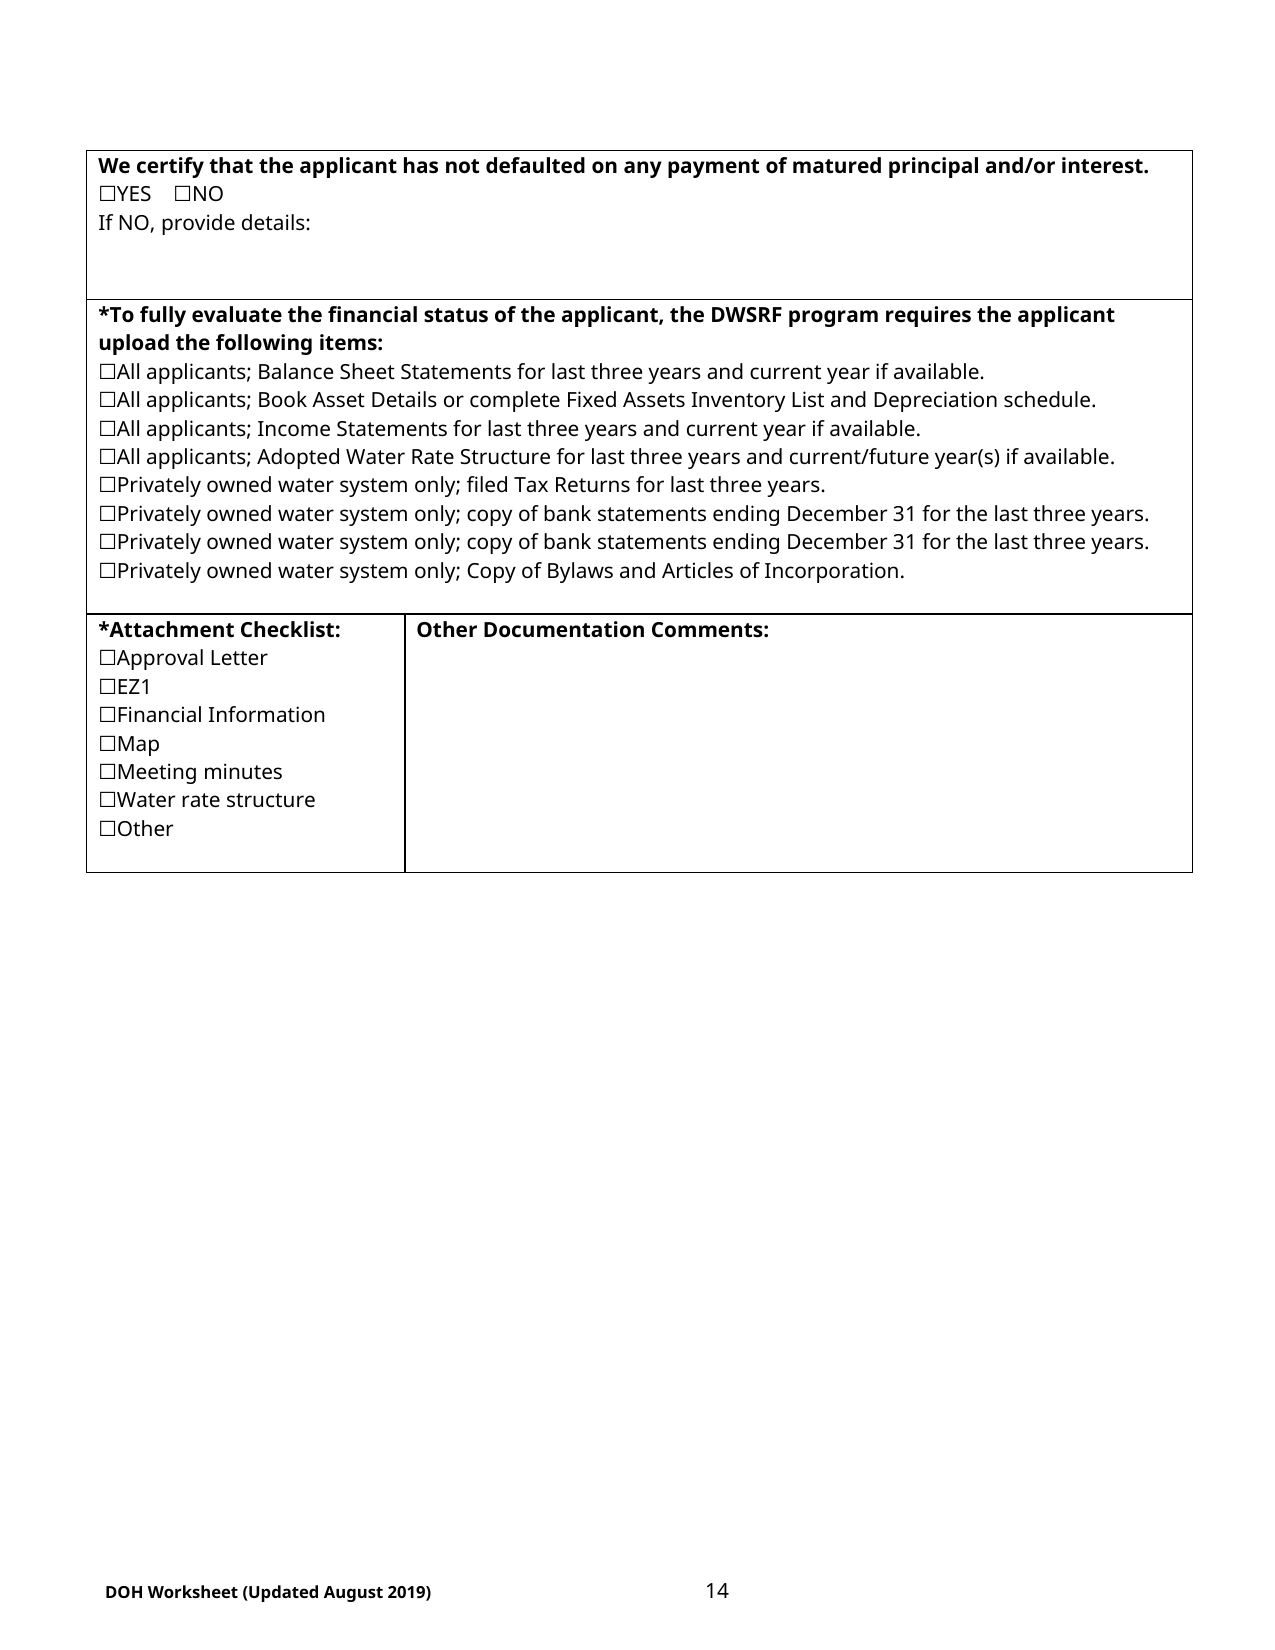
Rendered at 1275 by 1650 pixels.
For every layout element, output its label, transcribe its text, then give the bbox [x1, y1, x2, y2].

table_cell We certify that the applicant has not defaulted on any payment of matured principal and/or interest. YES NO If NO, provide details: [87, 151, 1192, 299]
table_cell *Attachment Checklist: Approval Letter EZ1 Financial Information Map Meeting minutes Water rate structure Other [87, 615, 404, 872]
table_cell Other Documentation Comments: [406, 615, 1192, 872]
table_cell *To fully evaluate the financial status of the applicant, the DWSRF program requires the applicant upload the following items: All applicants; Balance Sheet Statements for last three years and current year if available. All applicants; Book Asset Details or complete Fixed Assets Inventory List and Depreciation schedule. All applicants; Income Statements for last three years and current year if available. All applicants; Adopted Water Rate Structure for last three years and current/future year(s) if available. Privately owned water system only; filed Tax Returns for last three years. Privately owned water system only; copy of bank statements ending December 31 for the last three years. Privately owned water system only; copy of bank statements ending December 31 for the last three years. Privately owned water system only; Copy of Bylaws and Articles of Incorporation. [87, 300, 1192, 613]
